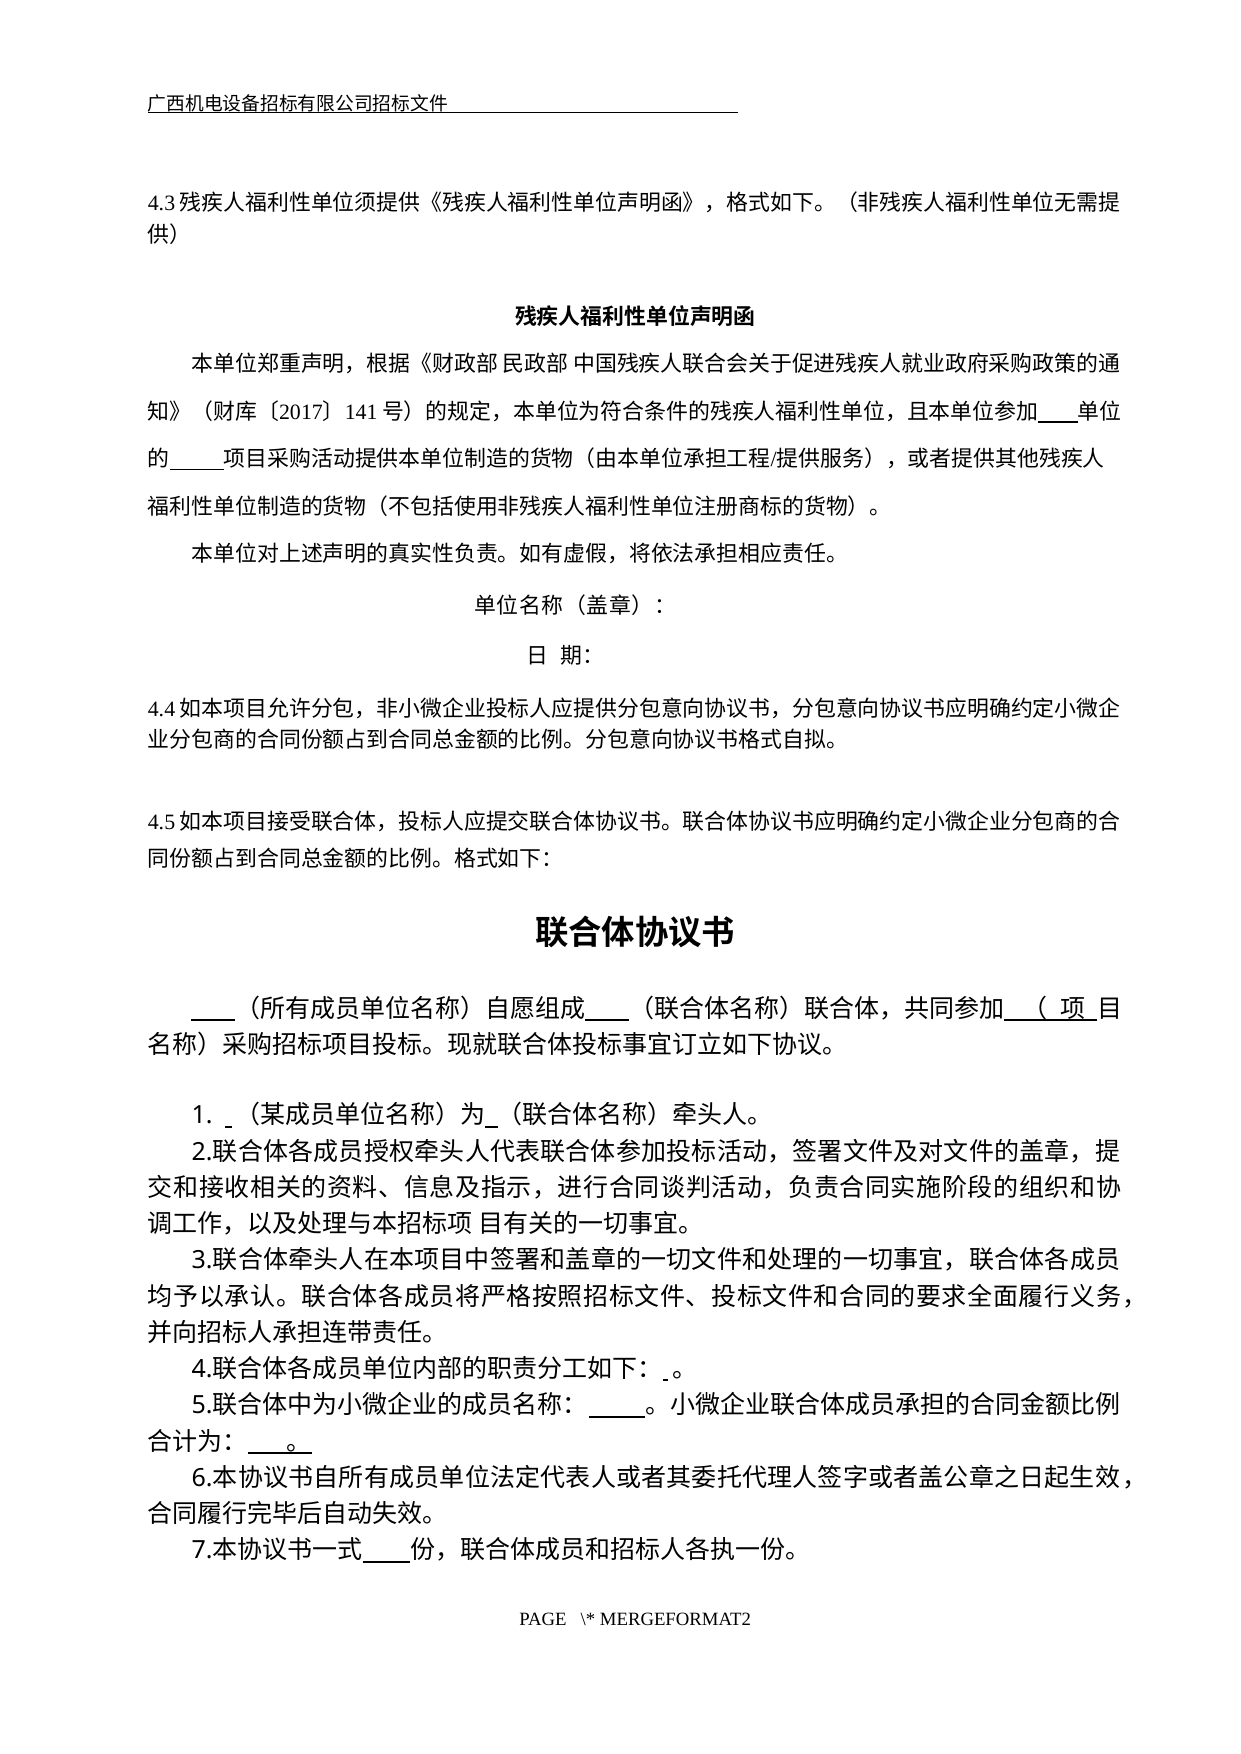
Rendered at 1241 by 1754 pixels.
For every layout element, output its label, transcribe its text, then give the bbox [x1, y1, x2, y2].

text 本单位郑重声明，根据《财政部 民政部 中国残疾人联合会关于促进残疾人就业政府采购政策的通知》（财库〔2017〕141号）的规定，本单位为符合条件的残疾人福利性单位，且本单位参加 单位的 项目采购活动提供本单位制造的货物（由本单位承担工程/提供服务），或者提供其他残疾人福利性单位制造的货物（不包括使用非残疾人福利性单位注册商标的货物）。 [148, 346, 1122, 521]
text 联合体协议书 [148, 906, 1122, 954]
text 7.本协议书一式 份，联合体成员和招标人各执一份。 [148, 1530, 1122, 1566]
text 单位名称（盖章）： [148, 584, 1122, 620]
text 1. （某成员单位名称）为 （联合体名称）牵头人。 [148, 1095, 1122, 1131]
text 4.5如本项目接受联合体，投标人应提交联合体协议书。联合体协议书应明确约定小微企业分包商的合同份额占到合同总金额的比例。格式如下： [148, 804, 1122, 872]
text 本单位对上述声明的真实性负责。如有虚假，将依法承担相应责任。 [148, 536, 1122, 568]
text 6.本协议书自所有成员单位法定代表人或者其委托代理人签字或者盖公章之日起生效，合同履行完毕后自动失效。 [148, 1457, 1122, 1530]
text 5.联合体中为小微企业的成员名称： 。小微企业联合体成员承担的合同金额比例合计为： 。 [148, 1385, 1122, 1457]
text （所有成员单位名称）自愿组成 （联合体名称）联合体，共同参加 （项目名称）采购招标项目投标。现就联合体投标事宜订立如下协议。 [148, 988, 1122, 1061]
text 4.3残疾人福利性单位须提供《残疾人福利性单位声明函》，格式如下。（非残疾人福利性单位无需提供） [148, 185, 1122, 249]
text 残疾人福利性单位声明函 [148, 299, 1122, 331]
text 2.联合体各成员授权牵头人代表联合体参加投标活动，签署文件及对文件的盖章，提交和接收相关的资料、信息及指示，进行合同谈判活动，负责合同实施阶段的组织和协调工作，以及处理与本招标项 目有关的一切事宜。 [148, 1131, 1122, 1240]
text 4.4如本项目允许分包，非小微企业投标人应提供分包意向协议书，分包意向协议书应明确约定小微企业分包商的合同份额占到合同总金额的比例。分包意向协议书格式自拟。 [148, 691, 1122, 754]
text 3.联合体牵头人在本项目中签署和盖章的一切文件和处理的一切事宜，联合体各成员均予以承认。联合体各成员将严格按照招标文件、投标文件和合同的要求全面履行义务，并向招标人承担连带责任。 [148, 1240, 1122, 1348]
text 4.联合体各成员单位内部的职责分工如下： 。 [148, 1348, 1122, 1385]
text 日 期： [148, 638, 1122, 669]
